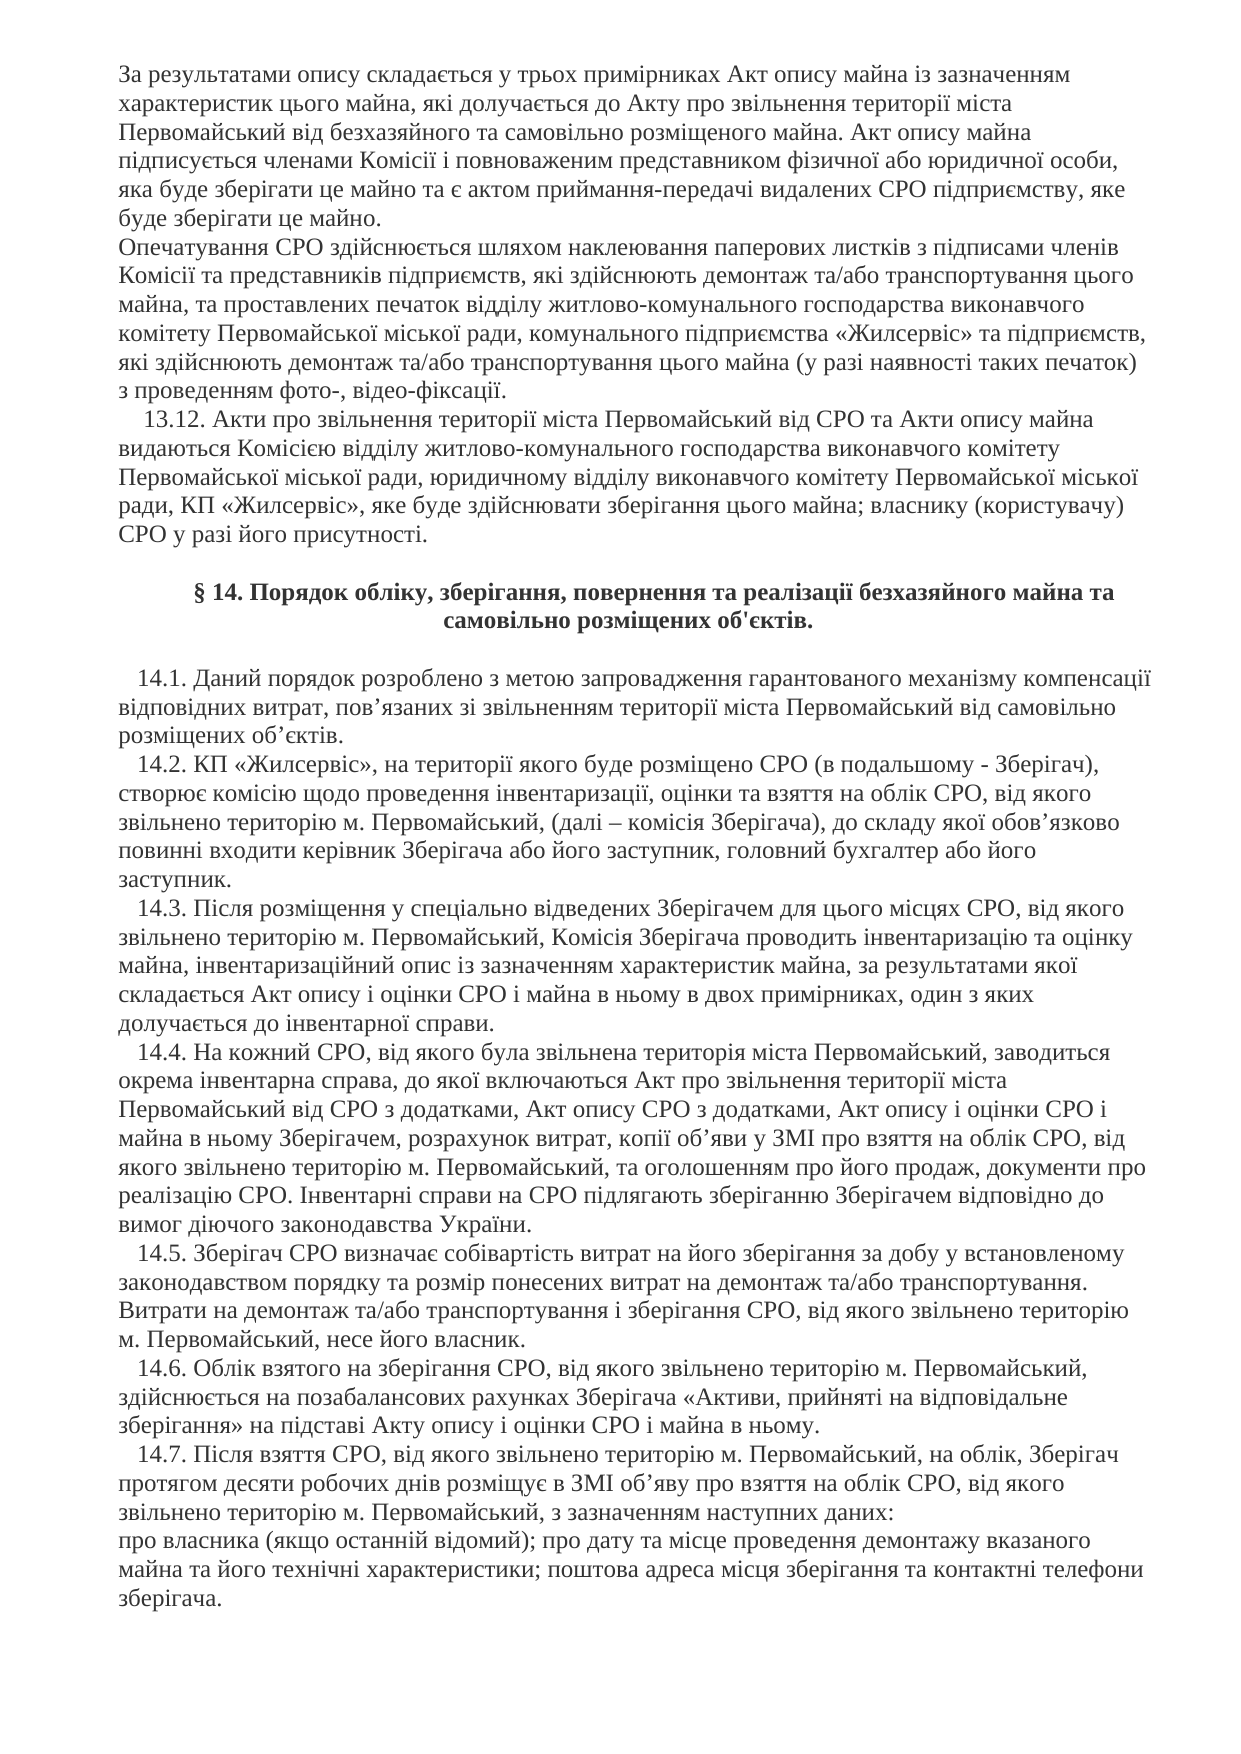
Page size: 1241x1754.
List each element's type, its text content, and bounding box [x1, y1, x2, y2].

text самовільно розміщених об'єктів. [118, 605, 1152, 634]
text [118, 634, 1152, 1612]
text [118, 59, 1152, 548]
text § 14. Порядок обліку, зберігання, повернення та реалізації безхазяйного майна та [118, 577, 1152, 605]
